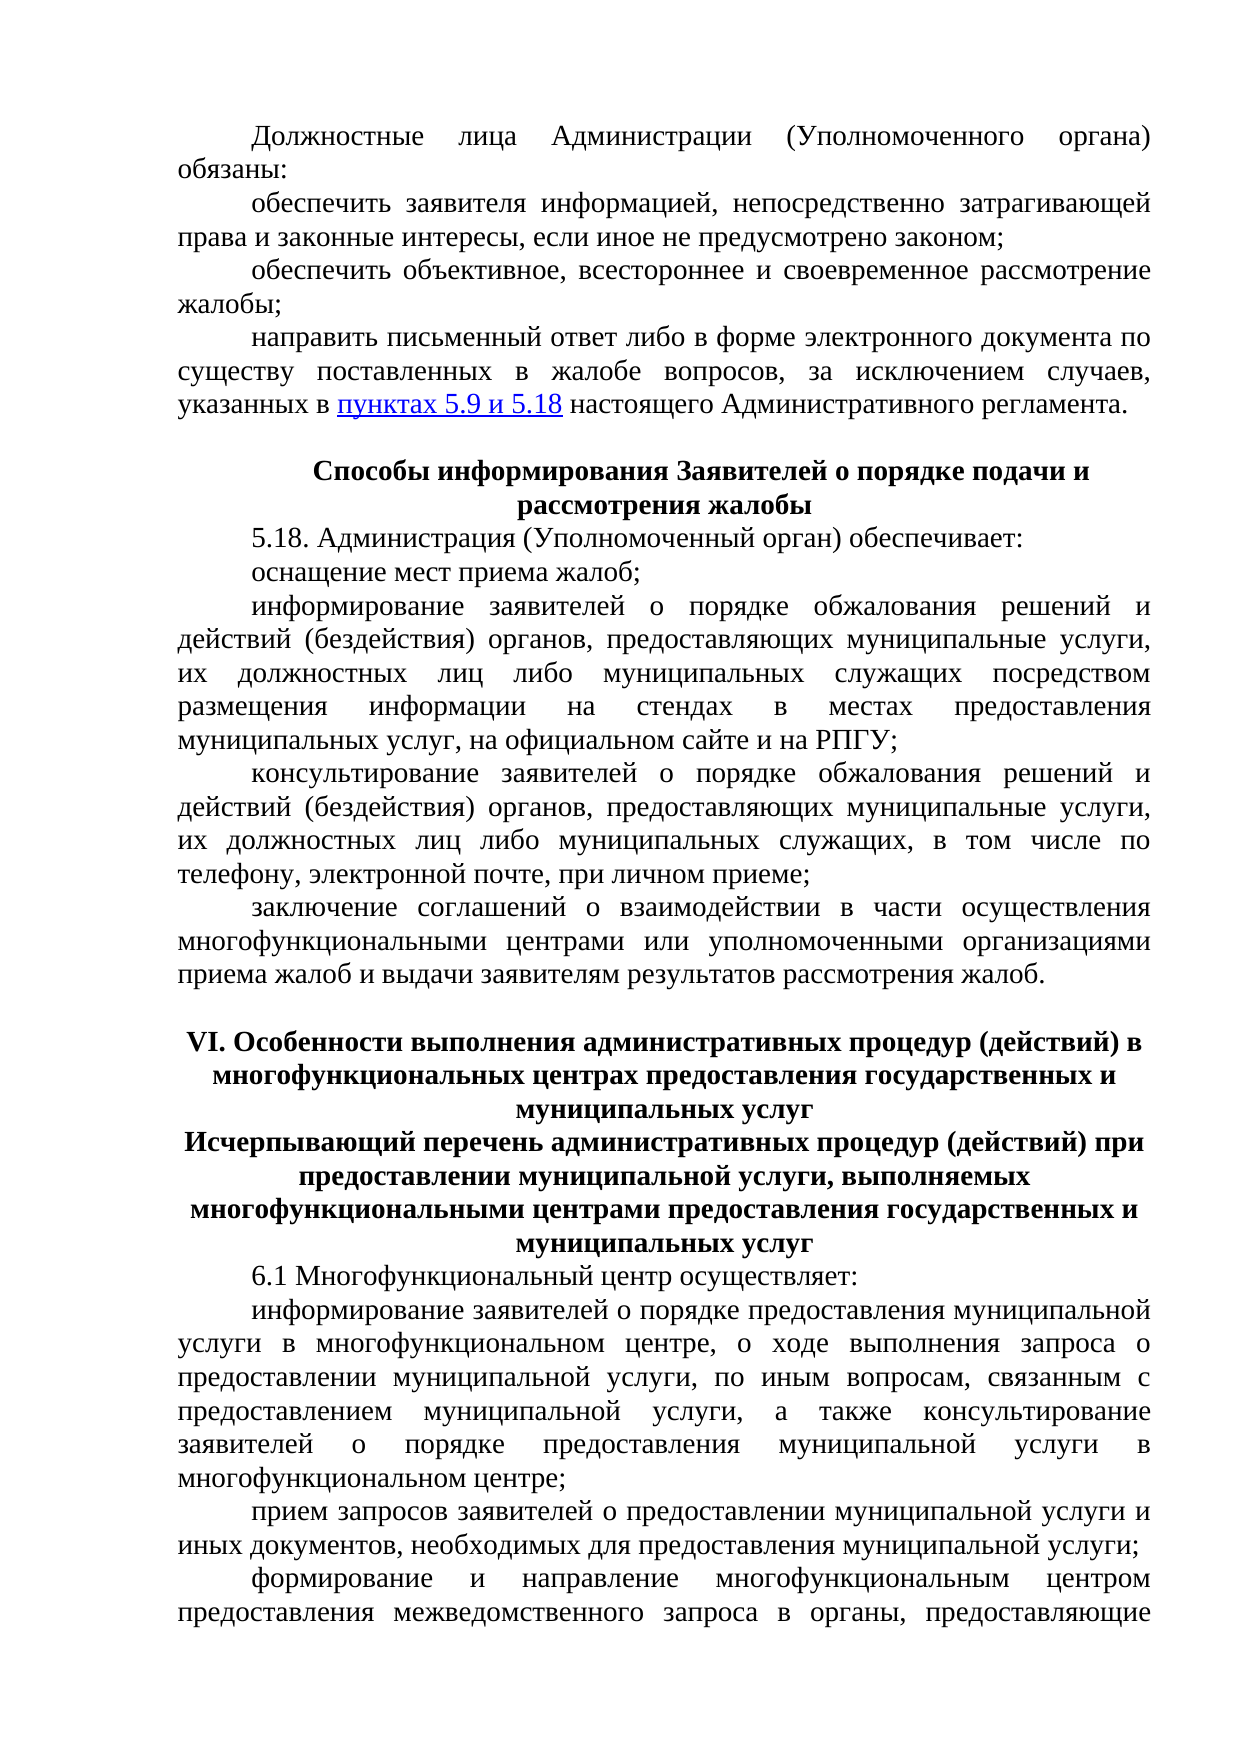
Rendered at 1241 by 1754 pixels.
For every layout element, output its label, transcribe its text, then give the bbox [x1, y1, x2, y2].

text заключение соглашений о взаимодействии в части осуществления многофункциональными центрами или уполномоченными организациями приема жалоб и выдачи заявителям результатов рассмотрения жалоб. [177, 889, 1152, 990]
text обеспечить объективное, всестороннее и своевременное рассмотрение жалобы; [177, 252, 1152, 319]
text информирование заявителей о порядке предоставления муниципальной услуги в многофункциональном центре, о ходе выполнения запроса о предоставлении муниципальной услуги, по иным вопросам, связанным с предоставлением муниципальной услуги, а также консультирование заявителей о порядке предоставления муниципальной услуги в многофункциональном центре; [177, 1292, 1152, 1493]
text Должностные лица Администрации (Уполномоченного органа) обязаны: [177, 118, 1152, 185]
text информирование заявителей о порядке обжалования решений и действий (бездействия) органов, предоставляющих муниципальные услуги, их должностных лиц либо муниципальных служащих посредством размещения информации на стендах в местах предоставления муниципальных услуг, на официальном сайте и на РПГУ; [177, 588, 1152, 755]
text 5.18. Администрация (Уполномоченный орган) обеспечивает: [177, 521, 1152, 554]
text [177, 1560, 1152, 1627]
text Исчерпывающий перечень административных процедур (действий) при предоставлении муниципальной услуги, выполняемых многофункциональными центрами предоставления государственных и муниципальных услуг [177, 1124, 1152, 1258]
text консультирование заявителей о порядке обжалования решений и действий (бездействия) органов, предоставляющих муниципальные услуги, их должностных лиц либо муниципальных служащих, в том числе по телефону, электронной почте, при личном приеме; [177, 755, 1152, 889]
text 6.1 Многофункциональный центр осуществляет: [177, 1258, 1152, 1292]
text обеспечить заявителя информацией, непосредственно затрагивающей права и законные интересы, если иное не предусмотрено законом; [177, 185, 1152, 252]
text оснащение мест приема жалоб; [177, 554, 1152, 588]
text VI. Особенности выполнения административных процедур (действий) в многофункциональных центрах предоставления государственных и муниципальных услуг [177, 1024, 1152, 1124]
text Способы информирования Заявителей о порядке подачи и рассмотрения жалобы [177, 453, 1152, 521]
text направить письменный ответ либо в форме электронного документа по существу поставленных в жалобе вопросов, за исключением случаев, указанных в пунктах 5.9 и 5.18 настоящего Административного регламента. [177, 319, 1152, 420]
text прием запросов заявителей о предоставлении муниципальной услуги и иных документов, необходимых для предоставления муниципальной услуги; [177, 1493, 1152, 1560]
